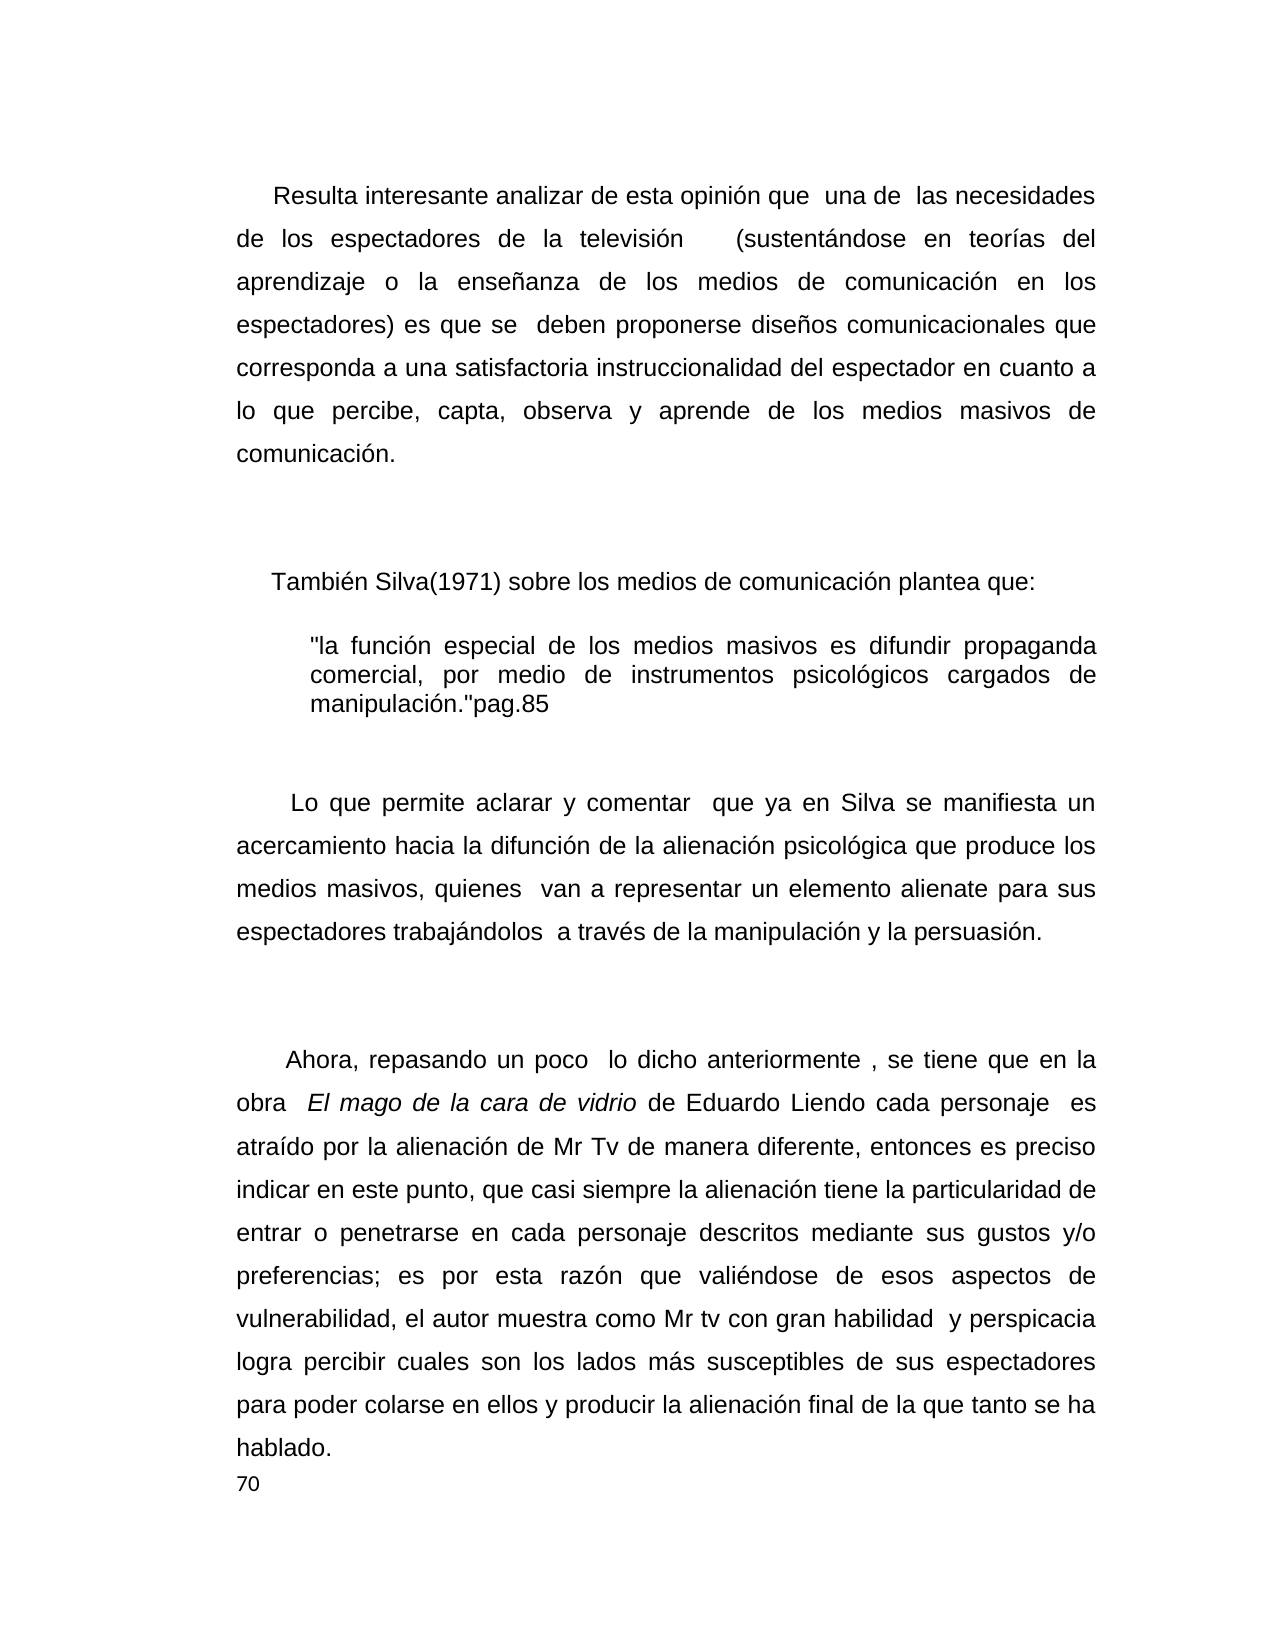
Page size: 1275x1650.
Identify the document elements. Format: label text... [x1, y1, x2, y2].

text También Silva(1971) sobre los medios de comunicación plantea que: [236, 567, 1098, 596]
text Lo que permite aclarar y comentar que ya en Silva se manifiesta un acercamiento hacia la difunción de la alienación psicológica que produce los medios masivos, quienes van a representar un elemento alienate para sus espectadores trabajándolos a través de la manipulación y la persuasión. [236, 788, 1098, 946]
text Resulta interesante analizar de esta opinión que una de las necesidades de los espectadores de la televisión (sustentándose en teorías del aprendizaje o la enseñanza de los medios de comunicación en los espectadores) es que se deben proponerse diseños comunicacionales que corresponda a una satisfactoria instruccionalidad del espectador en cuanto a lo que percibe, capta, observa y aprende de los medios masivos de comunicación. [236, 181, 1098, 468]
text "la función especial de los medios masivos es difundir propaganda comercial, por medio de instrumentos psicológicos cargados de manipulación."pag.85 [310, 631, 1098, 718]
text Ahora, repasando un poco lo dicho anteriormente , se tiene que en la obra El mago de la cara de vidrio de Eduardo Liendo cada personaje es atraído por la alienación de Mr Tv de manera diferente, entonces es preciso indicar en este punto, que casi siempre la alienación tiene la particularidad de entrar o penetrarse en cada personaje descritos mediante sus gustos y/o preferencias; es por esta razón que valiéndose de esos aspectos de vulnerabilidad, el autor muestra como Mr tv con gran habilidad y perspicacia logra percibir cuales son los lados más susceptibles de sus espectadores para poder colarse en ellos y producir la alienación final de la que tanto se ha hablado. [236, 1045, 1098, 1462]
